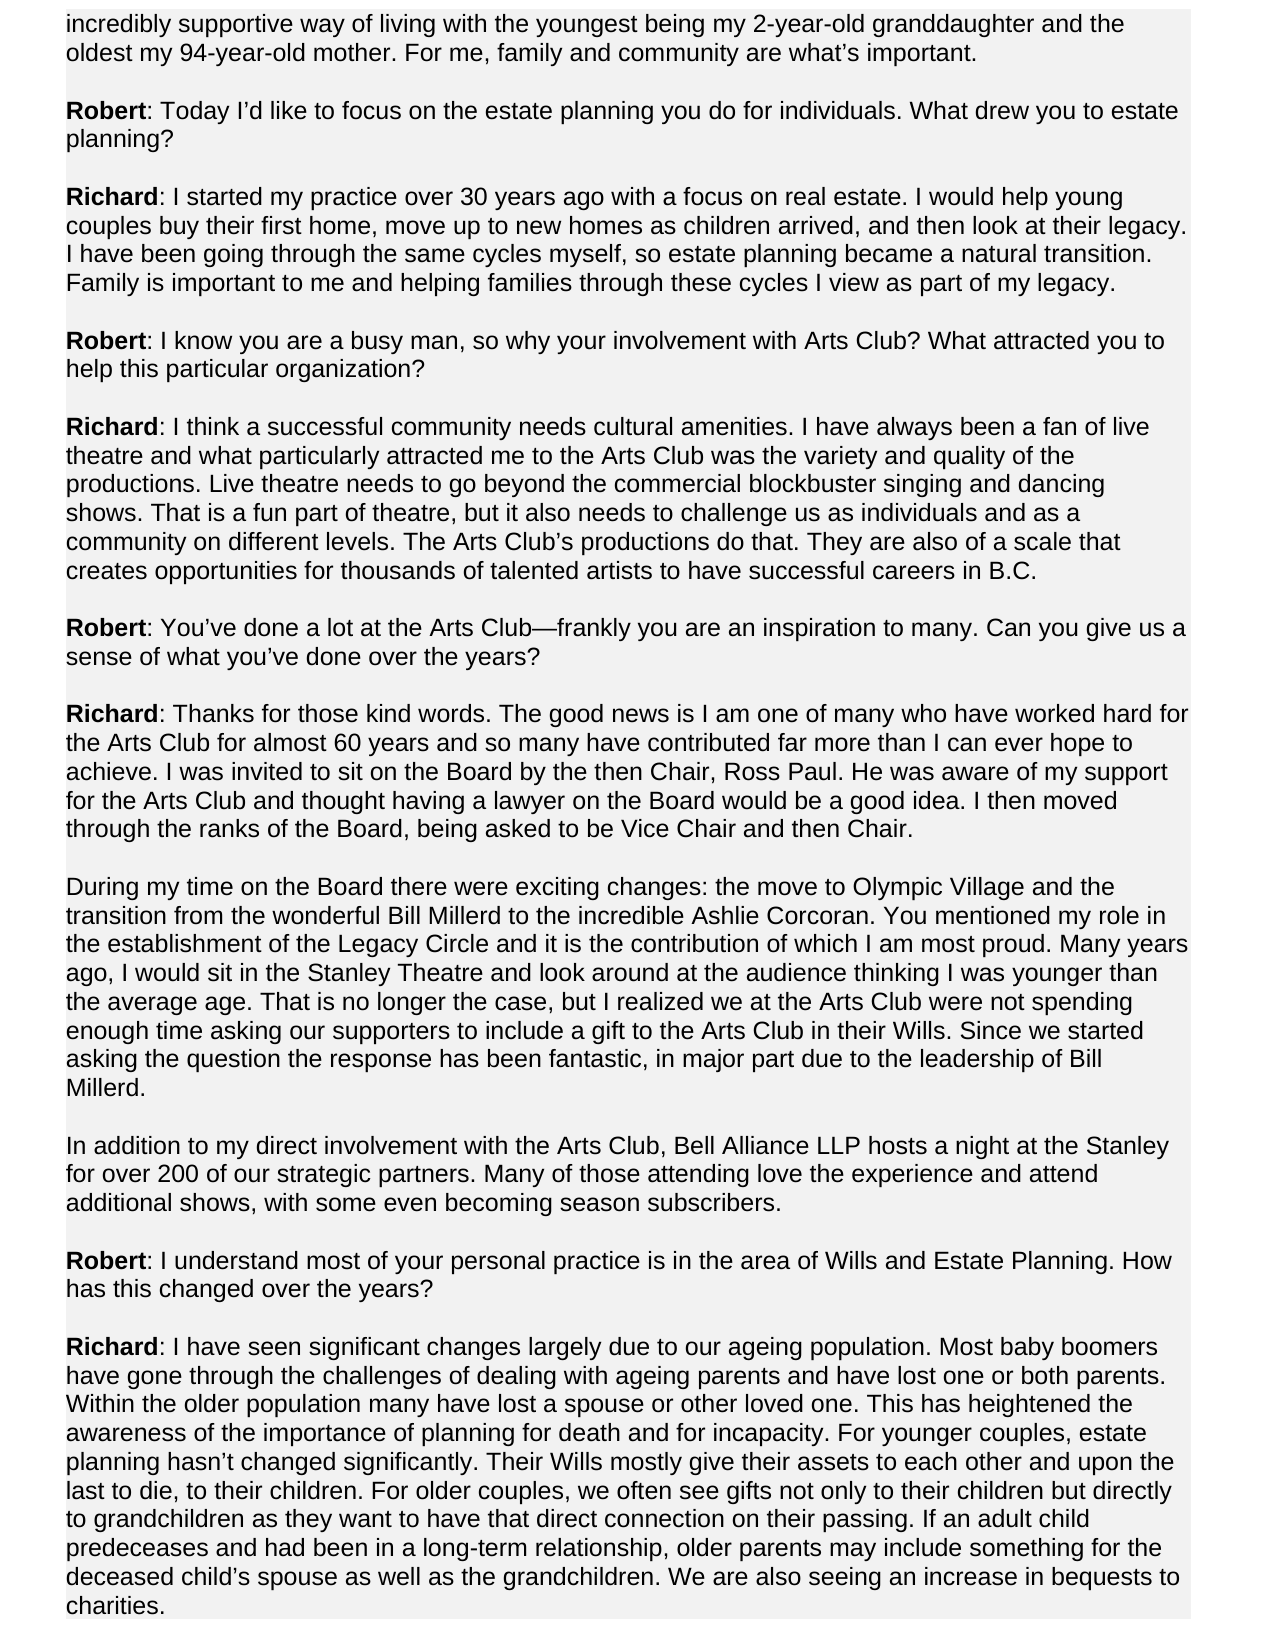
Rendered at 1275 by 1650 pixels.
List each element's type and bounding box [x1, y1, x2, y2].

table_header [66, 9, 1191, 1619]
